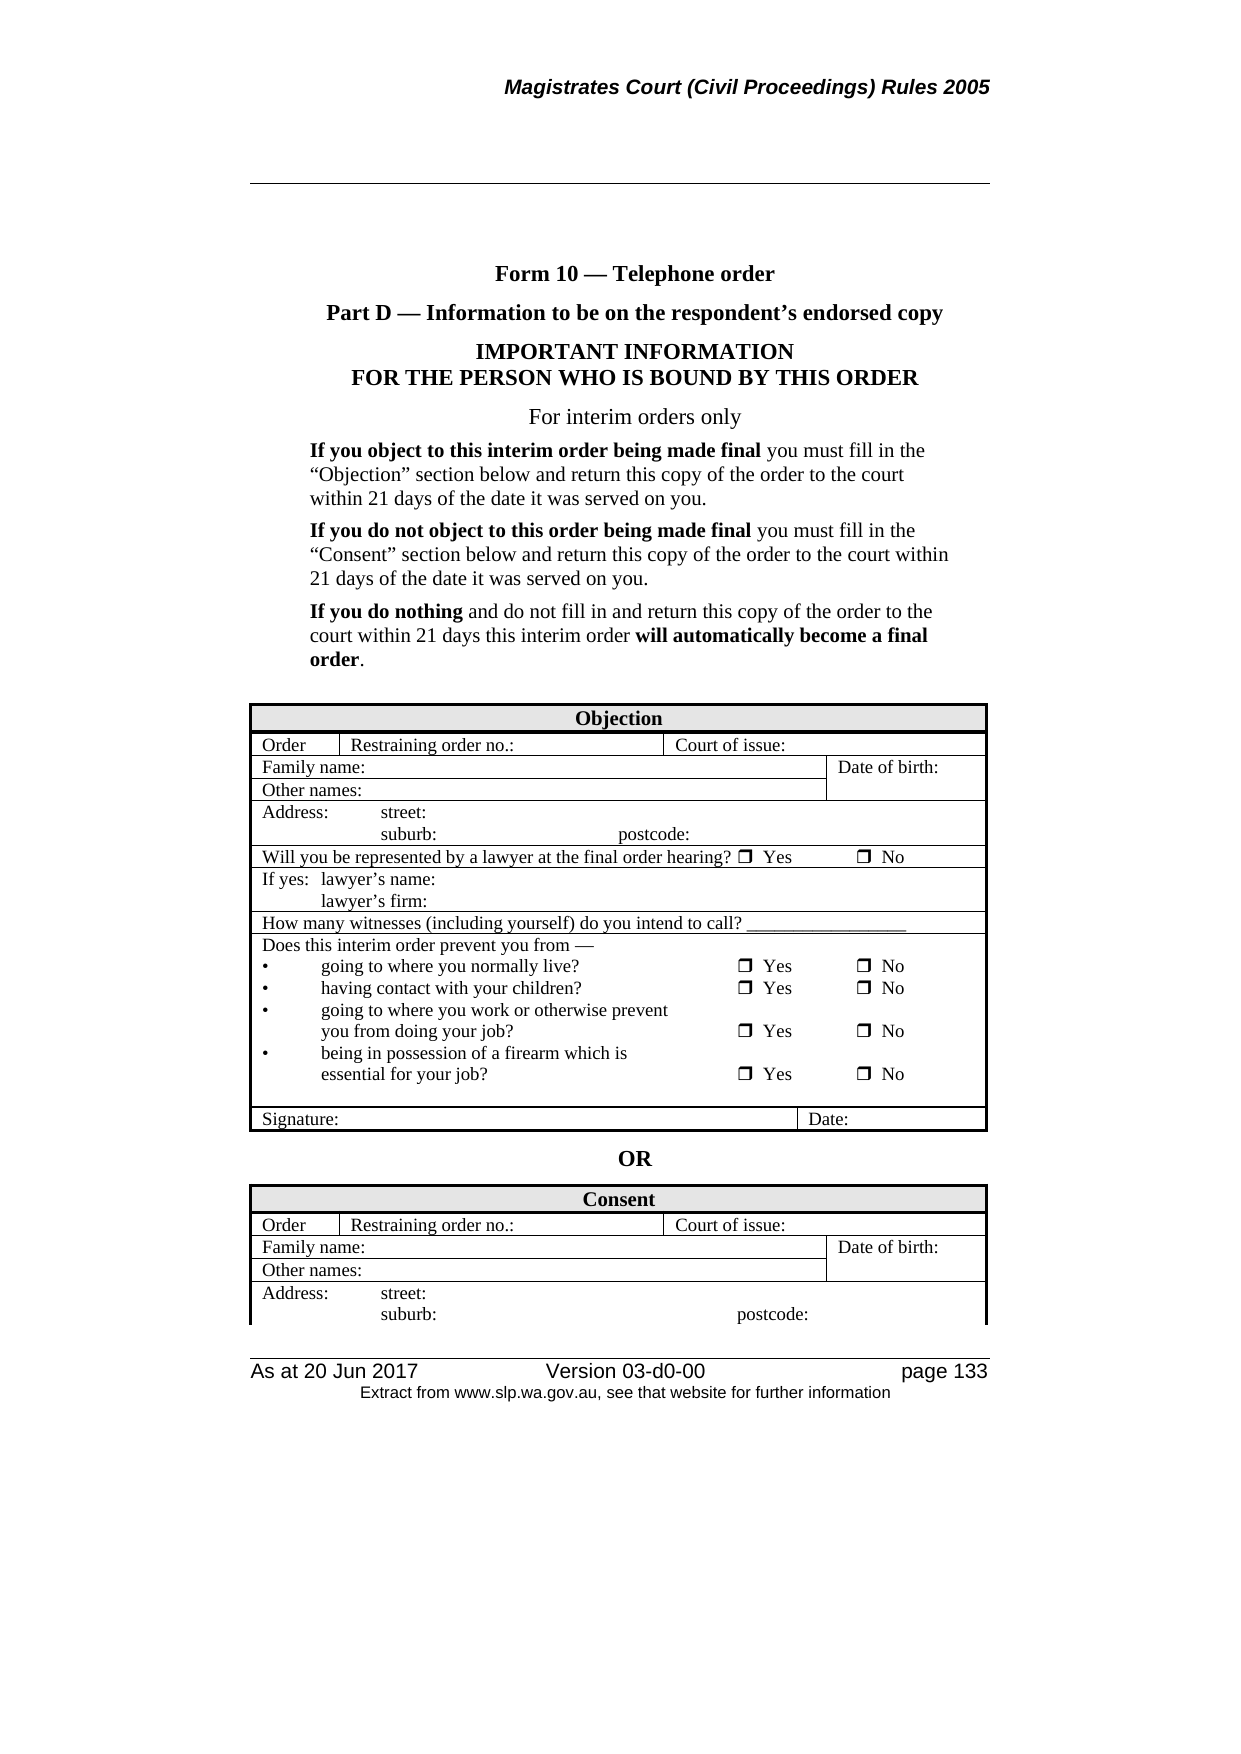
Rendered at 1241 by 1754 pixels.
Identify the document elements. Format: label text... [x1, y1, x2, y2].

text If you object to this interim order being made final you must fill in the “Objection” section below and return this copy of the order to the court within 21 days of the date it was served on you. [309, 438, 960, 510]
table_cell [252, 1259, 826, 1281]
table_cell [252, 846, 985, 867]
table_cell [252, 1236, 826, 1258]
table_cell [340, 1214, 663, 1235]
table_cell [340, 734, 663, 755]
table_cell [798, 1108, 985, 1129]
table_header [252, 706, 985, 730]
subtitle Form 10 — Telephone order [309, 260, 960, 286]
text If you do nothing and do not fill in and return this copy of the order to the court within 21 days this interim order will automatically become a final order. [309, 599, 960, 671]
subtitle For interim orders only [309, 403, 960, 429]
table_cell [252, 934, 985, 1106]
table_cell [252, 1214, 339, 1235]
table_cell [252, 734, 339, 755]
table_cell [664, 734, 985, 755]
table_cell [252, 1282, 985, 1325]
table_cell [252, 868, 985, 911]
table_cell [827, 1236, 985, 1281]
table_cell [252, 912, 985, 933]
subtitle OR [309, 1144, 960, 1171]
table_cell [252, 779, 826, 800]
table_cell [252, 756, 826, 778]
text If you do not object to this order being made final you must fill in the “Consent” section below and return this copy of the order to the court within 21 days of the date it was served on you. [309, 518, 960, 590]
subtitle Part D — Information to be on the respondent’s endorsed copy [309, 299, 960, 325]
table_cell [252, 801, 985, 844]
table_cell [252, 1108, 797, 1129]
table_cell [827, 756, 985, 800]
subtitle IMPORTANT INFORMATION FOR THE PERSON WHO IS BOUND BY THIS ORDER [309, 338, 960, 390]
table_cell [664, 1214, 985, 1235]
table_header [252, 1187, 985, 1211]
